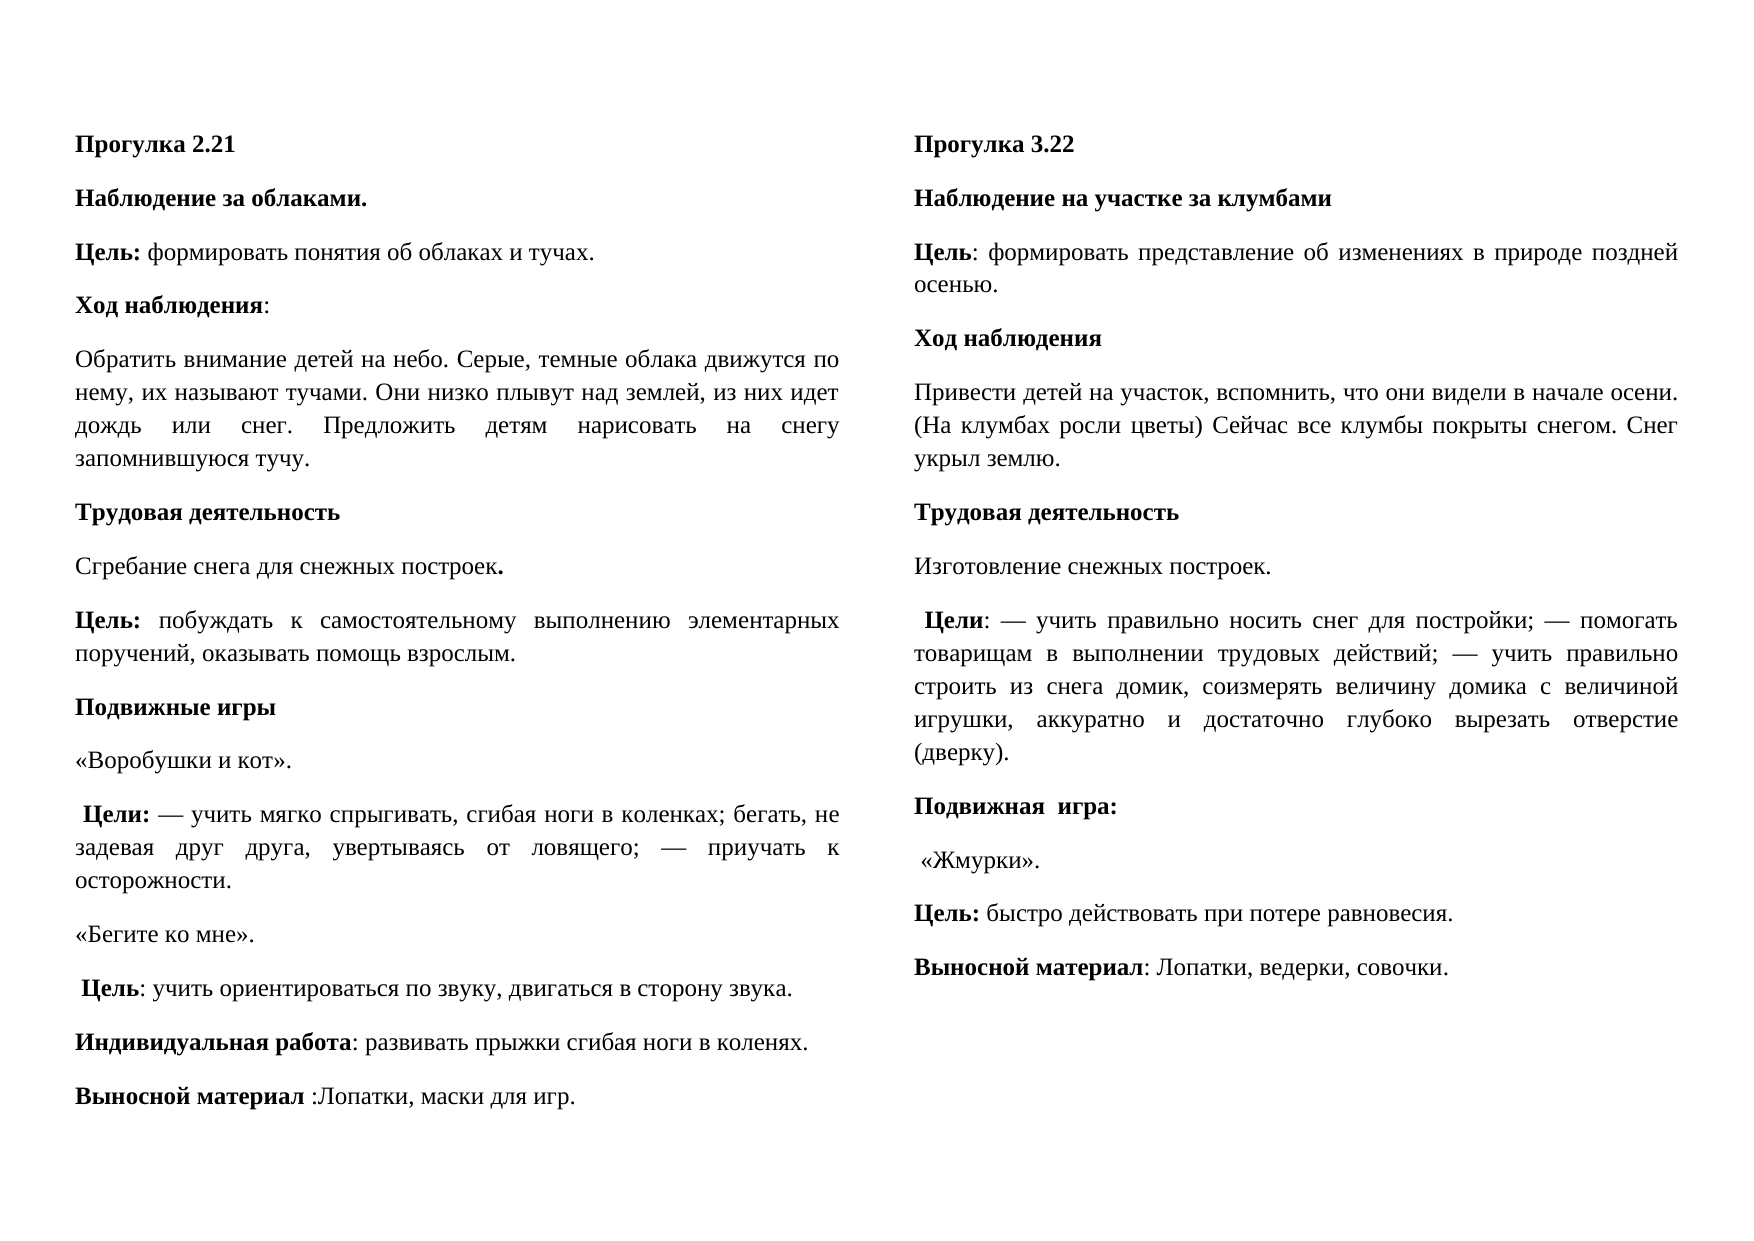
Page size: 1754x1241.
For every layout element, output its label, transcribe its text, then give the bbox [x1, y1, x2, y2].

text Цели: — учить мягко спрыгивать, сгибая ноги в коленках; бегать, не задевая друг друга, увертываясь от ловящего; — приучать к осторожности. [75, 799, 840, 894]
text Обратить внимание детей на небо. Серые, темные облака движутся по нему, их называют тучами. Они низко плывут над землей, из них идет дождь или снег. Предложить детям нарисовать на снегу запомнившуюся тучу. [75, 344, 840, 472]
text Ход наблюдения: [75, 290, 840, 319]
text «Бегите ко мне». [75, 919, 840, 948]
text Прогулка 2.21 [75, 129, 840, 158]
text Цель: формировать понятия об облаках и тучах. [75, 237, 840, 265]
text Выносной материал :Лопатки, маски для игр. [75, 1081, 840, 1110]
text Трудовая деятельность [914, 497, 1679, 526]
text Прогулка 3.22 [914, 129, 1679, 158]
text Выносной материал: Лопатки, ведерки, совочки. [914, 952, 1679, 981]
text Изготовление снежных построек. [914, 551, 1679, 580]
text Наблюдение за облаками. [75, 183, 840, 211]
text Подвижная игра: [914, 791, 1679, 819]
text Цель: учить ориентироваться по звуку, двигаться в сторону звука. [75, 973, 840, 1002]
text Цель: побуждать к самостоятельному выполнению элементарных поручений, оказывать помощь взрослым. [75, 605, 840, 667]
text Подвижные игры [75, 692, 840, 721]
text «Жмурки». [914, 845, 1679, 873]
text Сгребание снега для снежных построек. [75, 551, 840, 580]
text Цель: быстро действовать при потере равновесия. [914, 898, 1679, 927]
text Ход наблюдения [914, 323, 1679, 352]
text Наблюдение на участке за клумбами [914, 183, 1679, 211]
text Цели: — учить правильно носить снег для постройки; — помогать товарищам в выполнении трудовых действий; — учить правильно строить из снега домик, соизмерять величину домика с величиной игрушки, аккуратно и достаточно глубоко вырезать отверстие (дверку). [914, 605, 1679, 766]
text «Воробушки и кот». [75, 746, 840, 774]
text Трудовая деятельность [75, 497, 840, 526]
text Привести детей на участок, вспомнить, что они видели в начале осени. (На клумбах росли цветы) Сейчас все клумбы покрыты снегом. Снег укрыл землю. [914, 377, 1679, 472]
text Цель: формировать представление об изменениях в природе поздней осенью. [914, 237, 1679, 298]
text Индивидуальная работа: развивать прыжки сгибая ноги в коленях. [75, 1027, 840, 1056]
